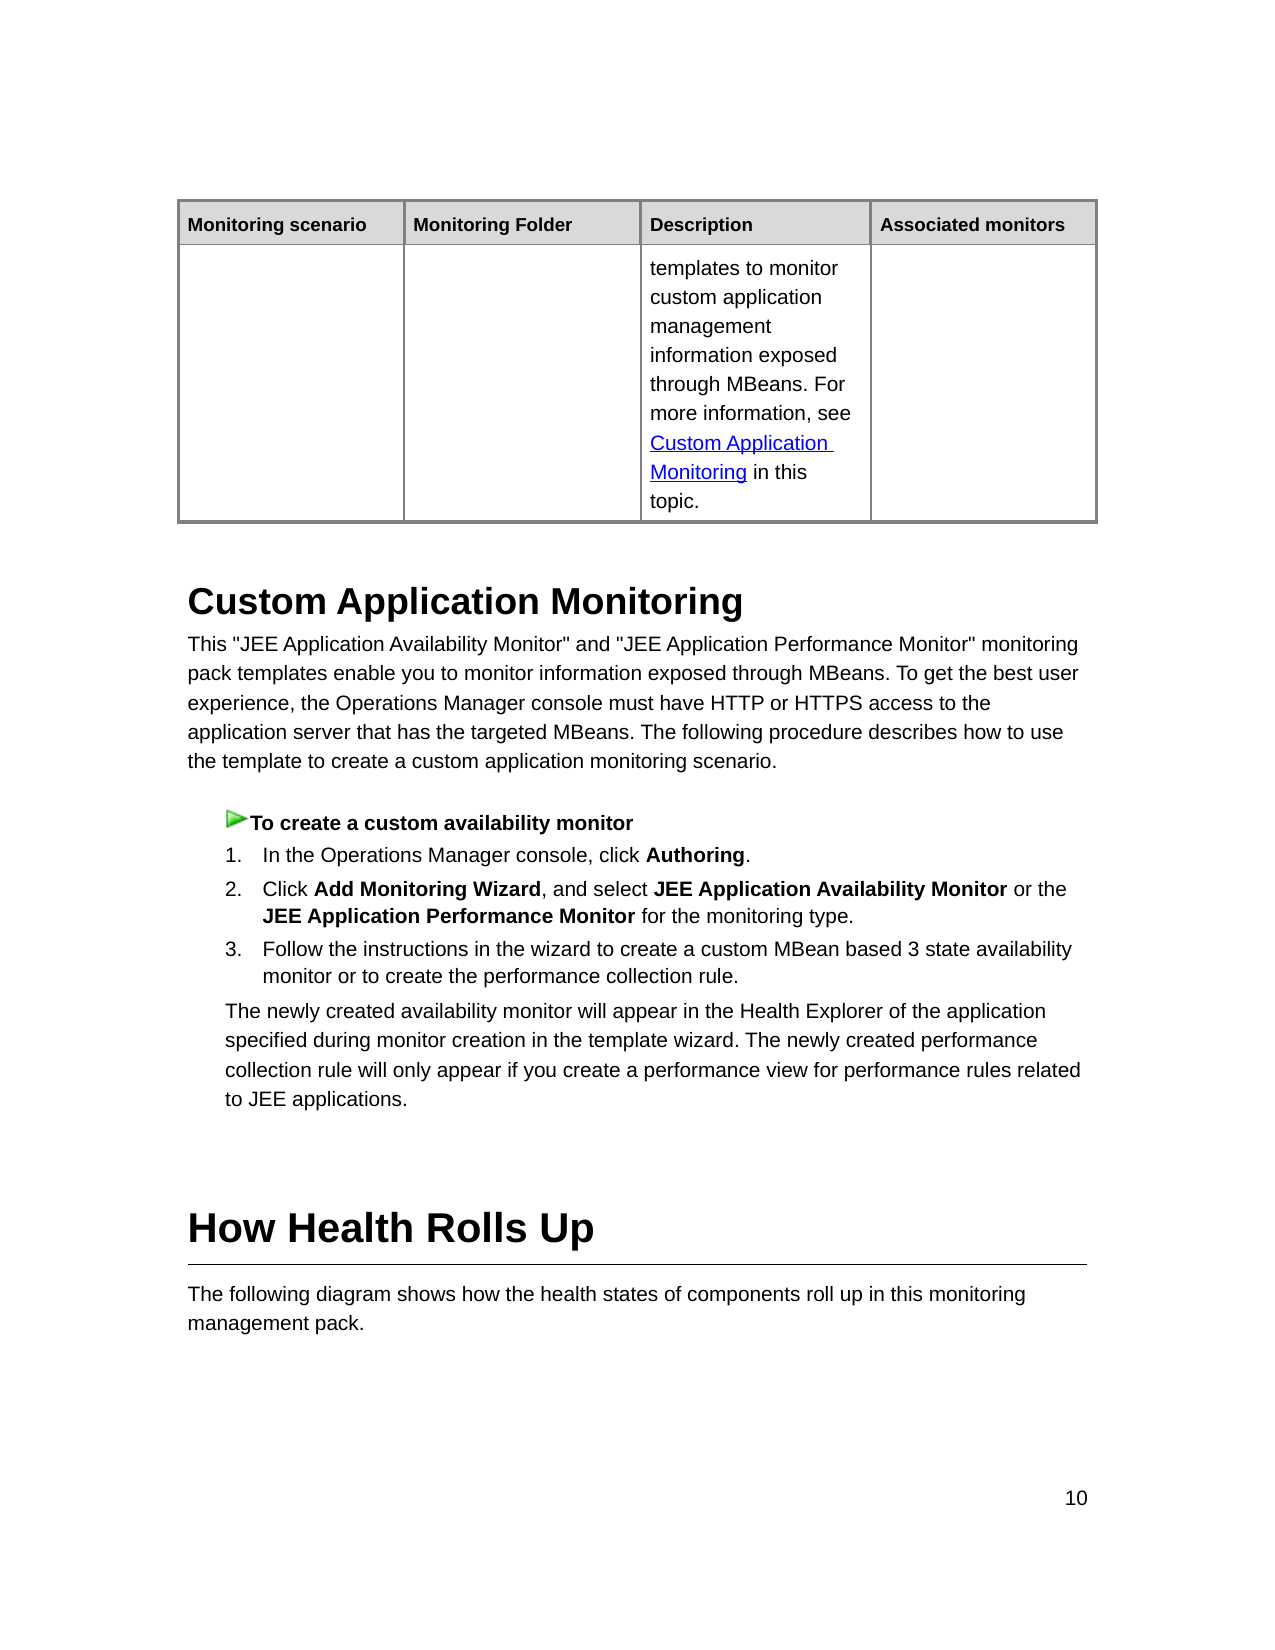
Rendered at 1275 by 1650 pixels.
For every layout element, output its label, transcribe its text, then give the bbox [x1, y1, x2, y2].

table_cell [405, 245, 640, 520]
text The following diagram shows how the health states of components roll up in this monitoring management pack. [187, 1278, 1087, 1336]
text This "JEE Application Availability Monitor" and "JEE Application Performance Monitor" monitoring pack templates enable you to monitor information exposed through MBeans. To get the best user experience, the Operations Manager console must have HTTP or HTTPS access to the application server that has the targeted MBeans. The following procedure describes how to use the template to create a custom application monitoring scenario. [187, 628, 1087, 774]
table_header Monitoring scenario [180, 202, 403, 244]
subtitle Custom Application Monitoring [187, 579, 1087, 622]
title To create a custom availability monitor [225, 806, 634, 835]
table_header Monitoring Folder [406, 202, 639, 244]
picture [225, 805, 251, 831]
subtitle How Health Rolls Up [187, 1204, 1087, 1265]
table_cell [642, 245, 870, 520]
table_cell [180, 245, 403, 520]
table_header Description [642, 202, 869, 244]
table_header 1. In the Operations Manager console, click Authoring. 2. Click Add Monitoring Wizard, and select JEE Application Availability Monitor or the JEE Application Performance Monitor for the monitoring type. 3. Follow the instructions in the wizard to create a custom MBean based 3 state availability monitor or to create the performance collection rule. The newly created availability monitor will appear in the Health Explorer of the application specified during monitor creation in the template wizard. The newly created performance collection rule will only appear if you create a performance view for performance rules related to JEE applications. [225, 780, 1087, 1118]
table_header Associated monitors [872, 202, 1095, 244]
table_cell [872, 245, 1095, 520]
